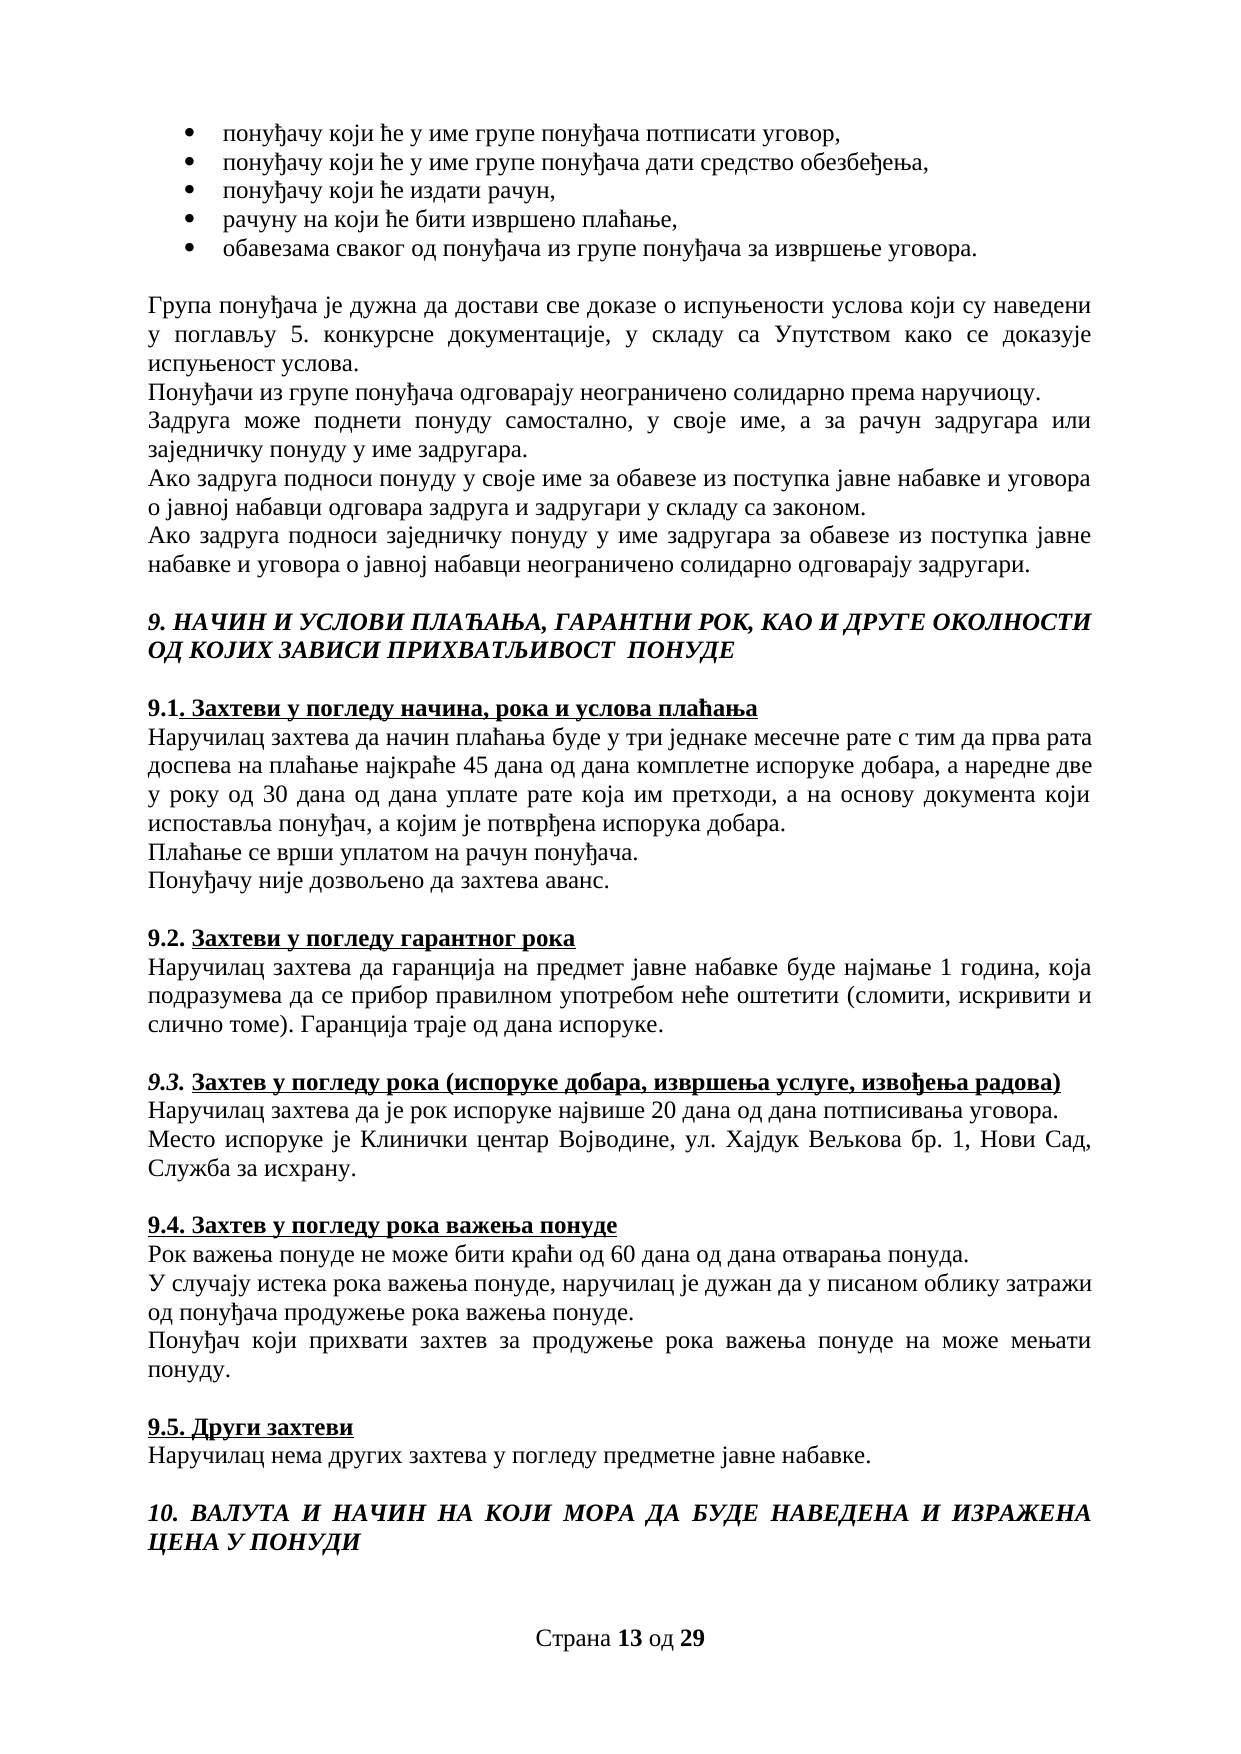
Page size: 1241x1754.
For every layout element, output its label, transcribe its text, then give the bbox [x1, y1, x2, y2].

text Наручилац нема других захтева у погледу предметне јавне набавке. [148, 1441, 1092, 1469]
list понуђачу који ће издати рачун, [185, 176, 1092, 204]
text Наручилац захтева да начин плаћања буде у три једнаке месечне рате с тим да прва рата доспева на плаћање најкраће 45 дана од дана комплетне испоруке добара, а наредне две у року од 30 дана од дана уплате рате која им претходи, а на основу документа који испоставља понуђач, а којим је потврђена испорука добара. [148, 722, 1092, 837]
list рачуну на који ће бити извршено плаћање, [185, 204, 1092, 233]
text 9.5. Други захтеви [148, 1412, 1092, 1441]
text 9.2. Захтеви у погледу гарантног рока [148, 923, 1092, 952]
text Задруга може поднети понуду самостално, у своје име, а за рачун задругара или заједничку понуду у име задругара. [148, 406, 1092, 463]
text 10. ВАЛУТА И НАЧИН НА КОЈИ МОРА ДА БУДЕ НАВЕДЕНА И ИЗРАЖЕНА ЦЕНА У ПОНУДИ [148, 1498, 1092, 1556]
text 9.4. Захтев у погледу рока важења понуде [148, 1211, 1092, 1239]
list понуђачу који ће у име групе понуђача потписати уговор, [185, 118, 1092, 147]
text Рок важења понуде не може бити краћи од 60 дана од дана отварања понуда. [148, 1239, 1092, 1268]
text 9.3. Захтев у погледу рока (испоруке добара, извршења услуге, извођења радова) [148, 1067, 1092, 1096]
text Наручилац захтева да је рок испоруке највише 20 дана од дана потписивања уговора. [148, 1096, 1092, 1124]
list понуђачу који ће у име групе понуђача дати средство обезбеђења, [185, 147, 1092, 176]
text Ако задруга подноси понуду у своје име за обавезе из поступка јавне набавке и уговора о јавној набавци одговара задруга и задругари у складу са законом. [148, 463, 1092, 521]
text Понуђачу није дозвољено да захтева аванс. [148, 866, 1092, 894]
text Ако задруга подноси заједничку понуду у име задругара за обавезе из поступка јавне набавке и уговора о јавној набавци неограничено солидарно одговарају задругари. [148, 521, 1092, 578]
list обавезама сваког од понуђача из групе понуђача за извршење уговора. [185, 233, 1092, 262]
text Група понуђача је дужна да достави све доказе о испуњености услова који су наведени у поглављу 5. конкурсне документације, у складу са Упутством како се доказује испуњеност услова. [148, 291, 1092, 377]
text Плаћање се врши уплатом на рачун понуђача. [148, 837, 1092, 866]
text 9. НАЧИН И УСЛОВИ ПЛАЋАЊА, ГАРАНТНИ РОК, КАО И ДРУГЕ ОКОЛНОСТИ ОД КОЈИХ ЗАВИСИ ПРИХВАТЉИВОСТ ПОНУДЕ [148, 607, 1092, 664]
text Место испоруке је Клинички центар Војводине, ул. Хајдук Вељкова бр. 1, Нови Сад, Служба за исхрану. [148, 1124, 1092, 1182]
text Понуђачи из групе понуђача одговарају неограничено солидарно према наручиоцу. [148, 377, 1092, 406]
text Наручилац захтева да гаранција на предмет јавне набавке буде најмање 1 година, која подразумева да се прибор правилном употребом неће оштетити (сломити, искривити и слично томе). Гаранција траје од дана испоруке. [148, 952, 1092, 1038]
text Понуђач који прихвати захтев за продужење рока важења понуде на може мењати понуду. [148, 1326, 1092, 1383]
text У случају истека рока важења понуде, наручилац је дужан да у писаном облику затражи од понуђача продужење рока важења понуде. [148, 1268, 1092, 1326]
text 9.1. Захтеви у погледу начина, рока и услова плаћања [148, 693, 1092, 722]
